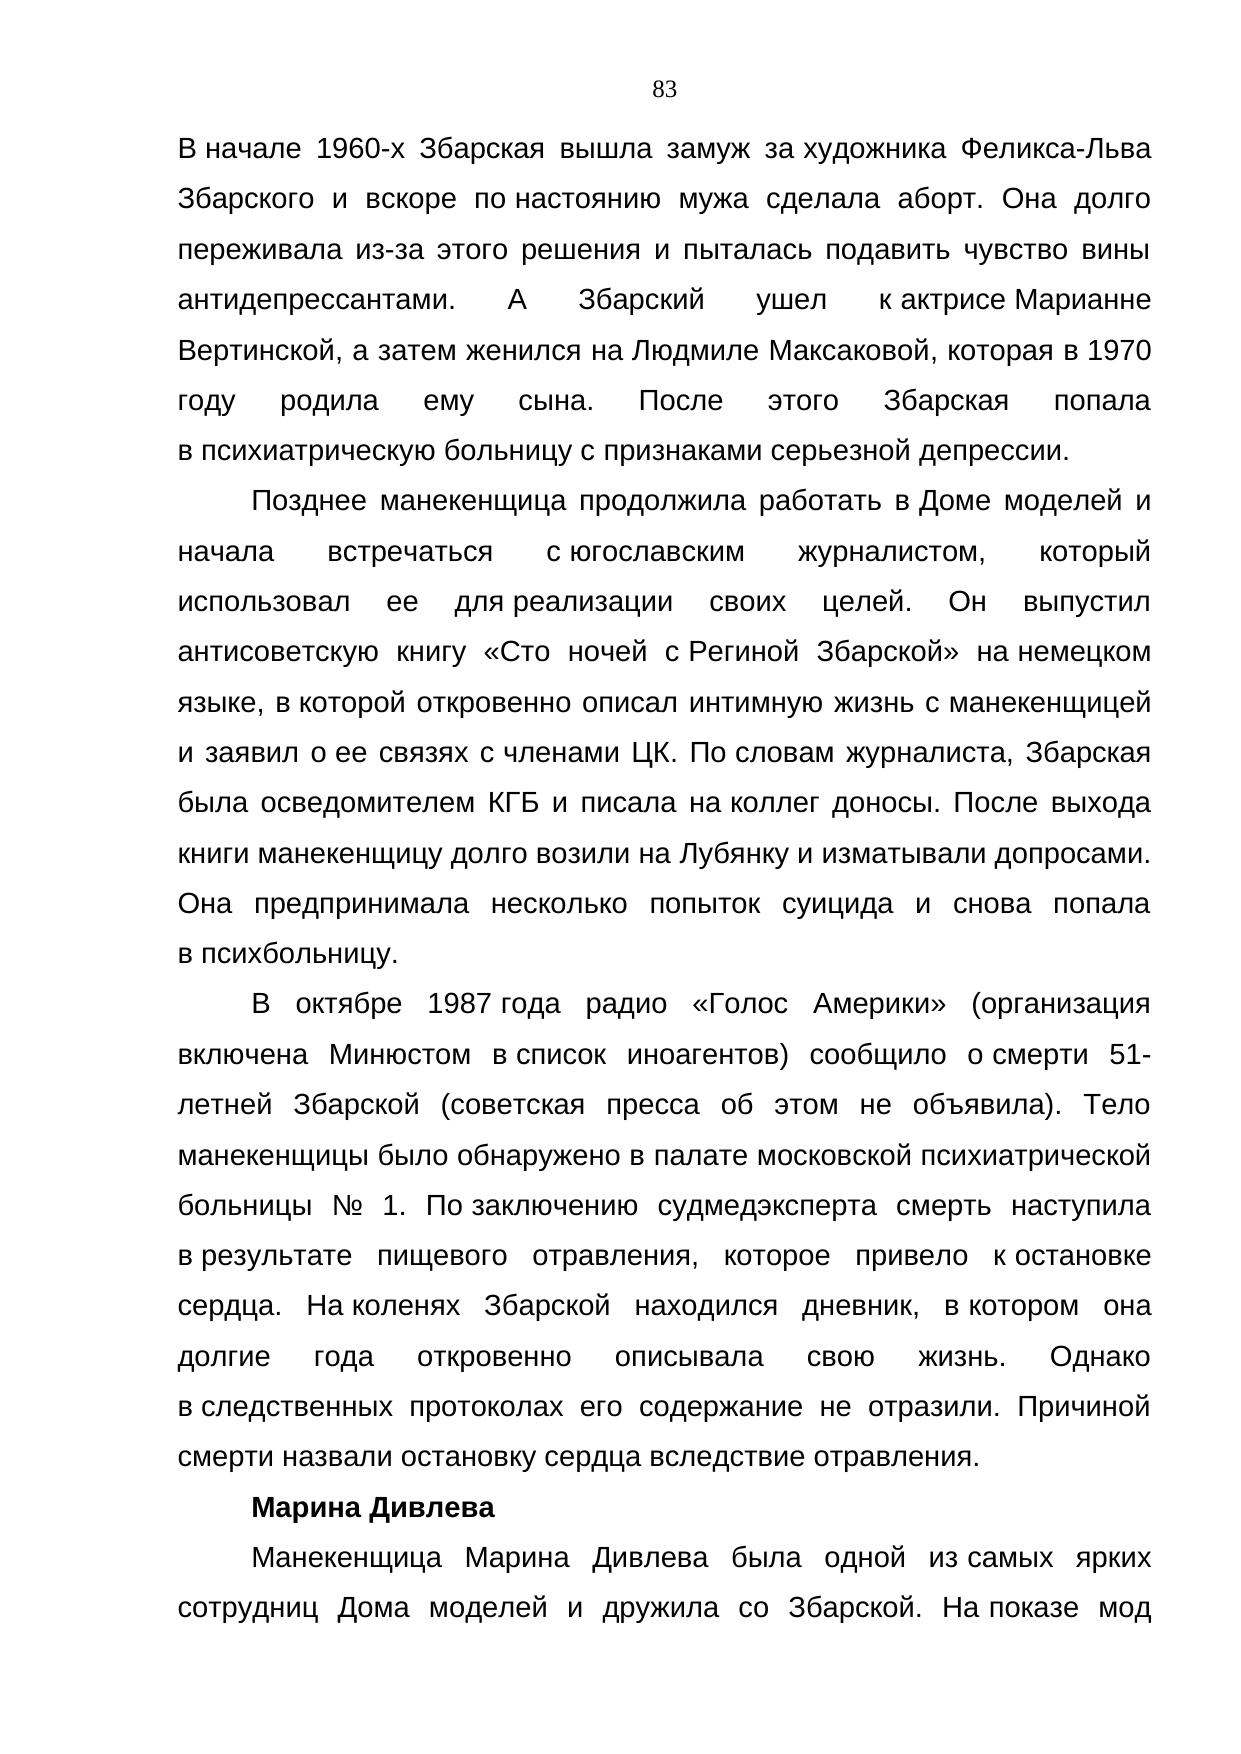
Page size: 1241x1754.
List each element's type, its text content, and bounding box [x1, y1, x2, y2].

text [177, 131, 1152, 467]
text Марина Дивлева [177, 1490, 1152, 1523]
text В октябре 1987 года радио «Голос Америки» (организация включена Минюстом в список иноагентов) сообщило о смерти 51-летней Збарской (советская пресса об этом не объявила). Тело манекенщицы было обнаружено в палате московской психиатрической больницы № 1. По заключению судмедэксперта смерть наступила в результате пищевого отравления, которое привело к остановке сердца. На коленях Збарской находился дневник, в котором она долгие года откровенно описывала свою жизнь. Однако в следственных протоколах его содержание не отразили. Причиной смерти назвали остановку сердца вследствие отравления. [177, 987, 1152, 1473]
text Позднее манекенщица продолжила работать в Доме моделей и начала встречаться с югославским журналистом, который использовал ее для реализации своих целей. Он выпустил антисоветскую книгу «Сто ночей с Региной Збарской» на немецком языке, в которой откровенно описал интимную жизнь с манекенщицей и заявил о ее связях с членами ЦК. По словам журналиста, Збарская была осведомителем КГБ и писала на коллег доносы. После выхода книги манекенщицу долго возили на Лубянку и изматывали допросами. Она предпринимала несколько попыток суицида и снова попала в психбольницу. [177, 483, 1152, 970]
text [177, 1540, 1152, 1624]
